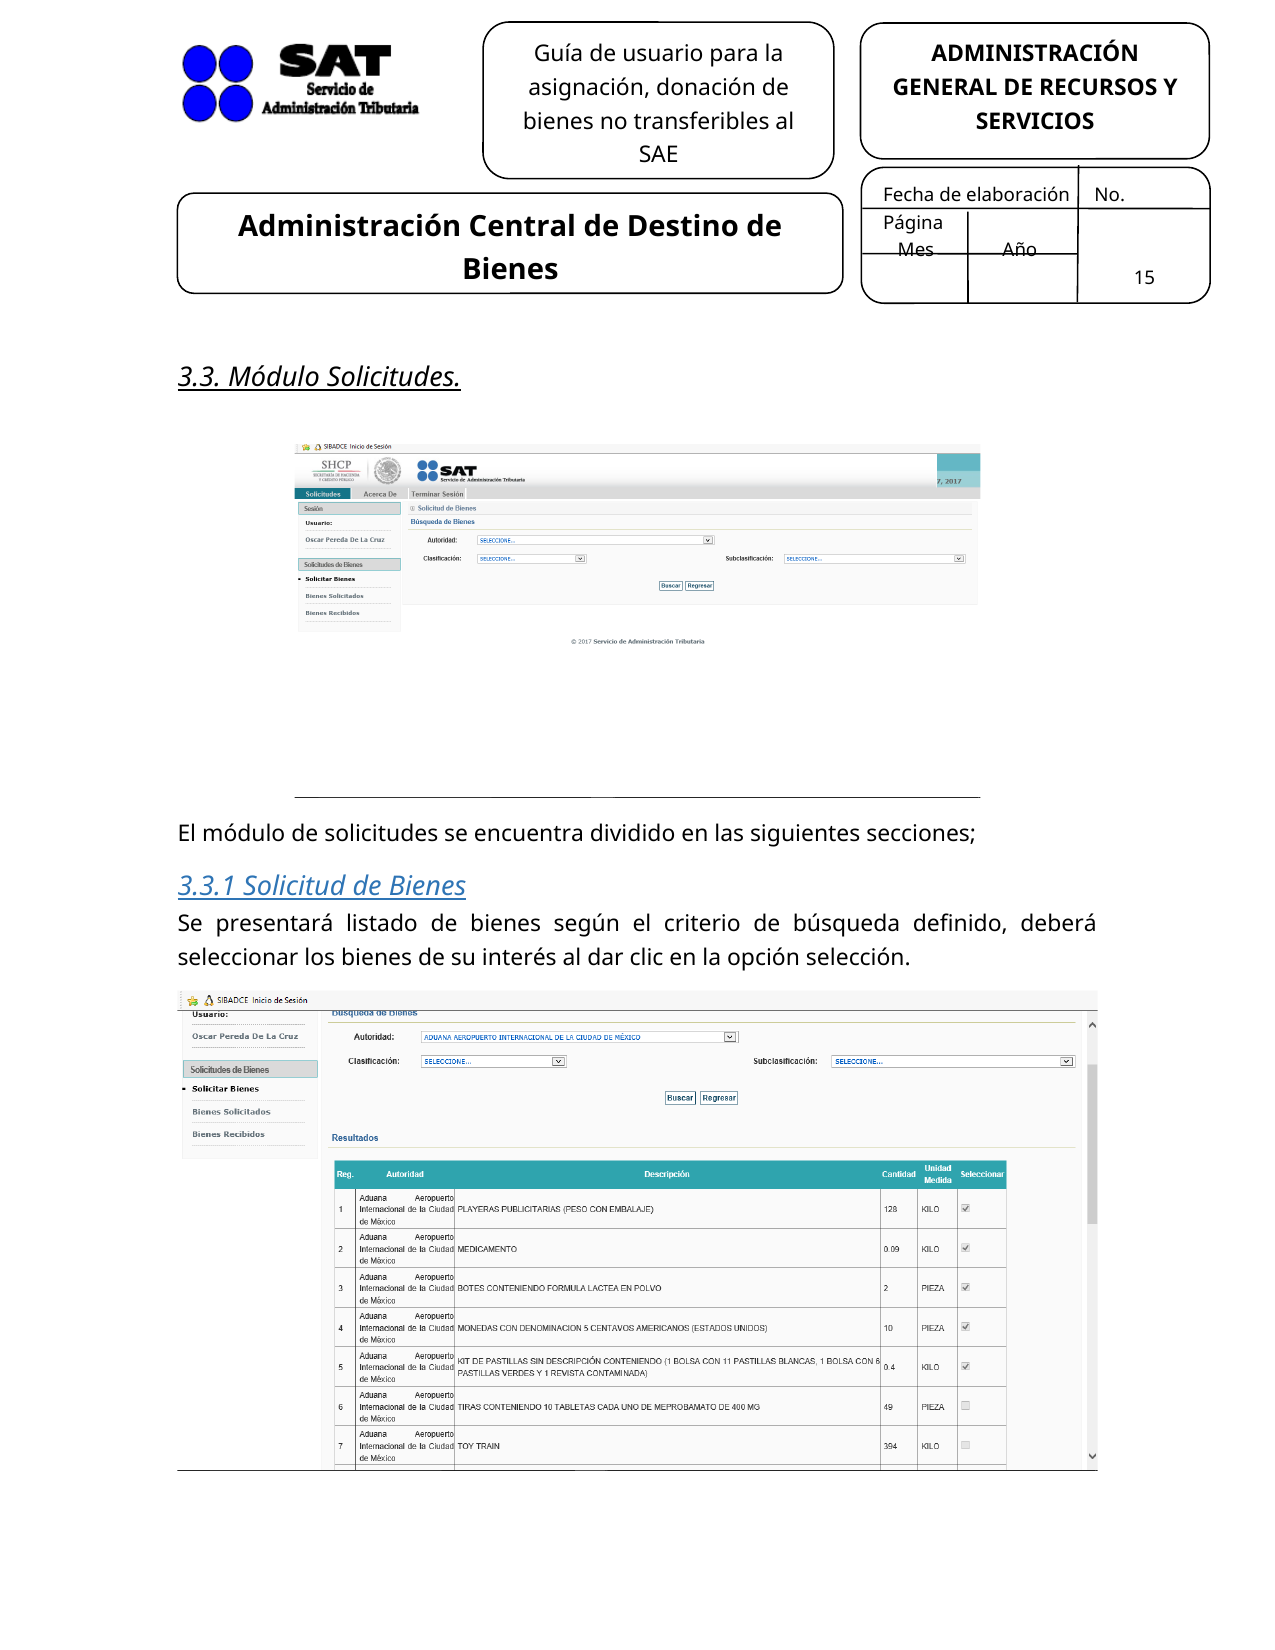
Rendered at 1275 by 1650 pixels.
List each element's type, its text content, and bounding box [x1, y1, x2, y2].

subtitle 3.3.1 Solicitud de Bienes [177, 867, 1098, 904]
picture [177, 11, 425, 144]
picture [294, 444, 981, 798]
text El módulo de solicitudes se encuentra dividido en las siguientes secciones; [177, 816, 1098, 848]
text Se presentará listado de bienes según el criterio de búsqueda definido, deberá seleccionar los bienes de su interés al dar clic en la opción selección. [177, 907, 1098, 972]
subtitle 3.3. Módulo Solicitudes. [177, 357, 1098, 394]
picture [177, 990, 1098, 1471]
